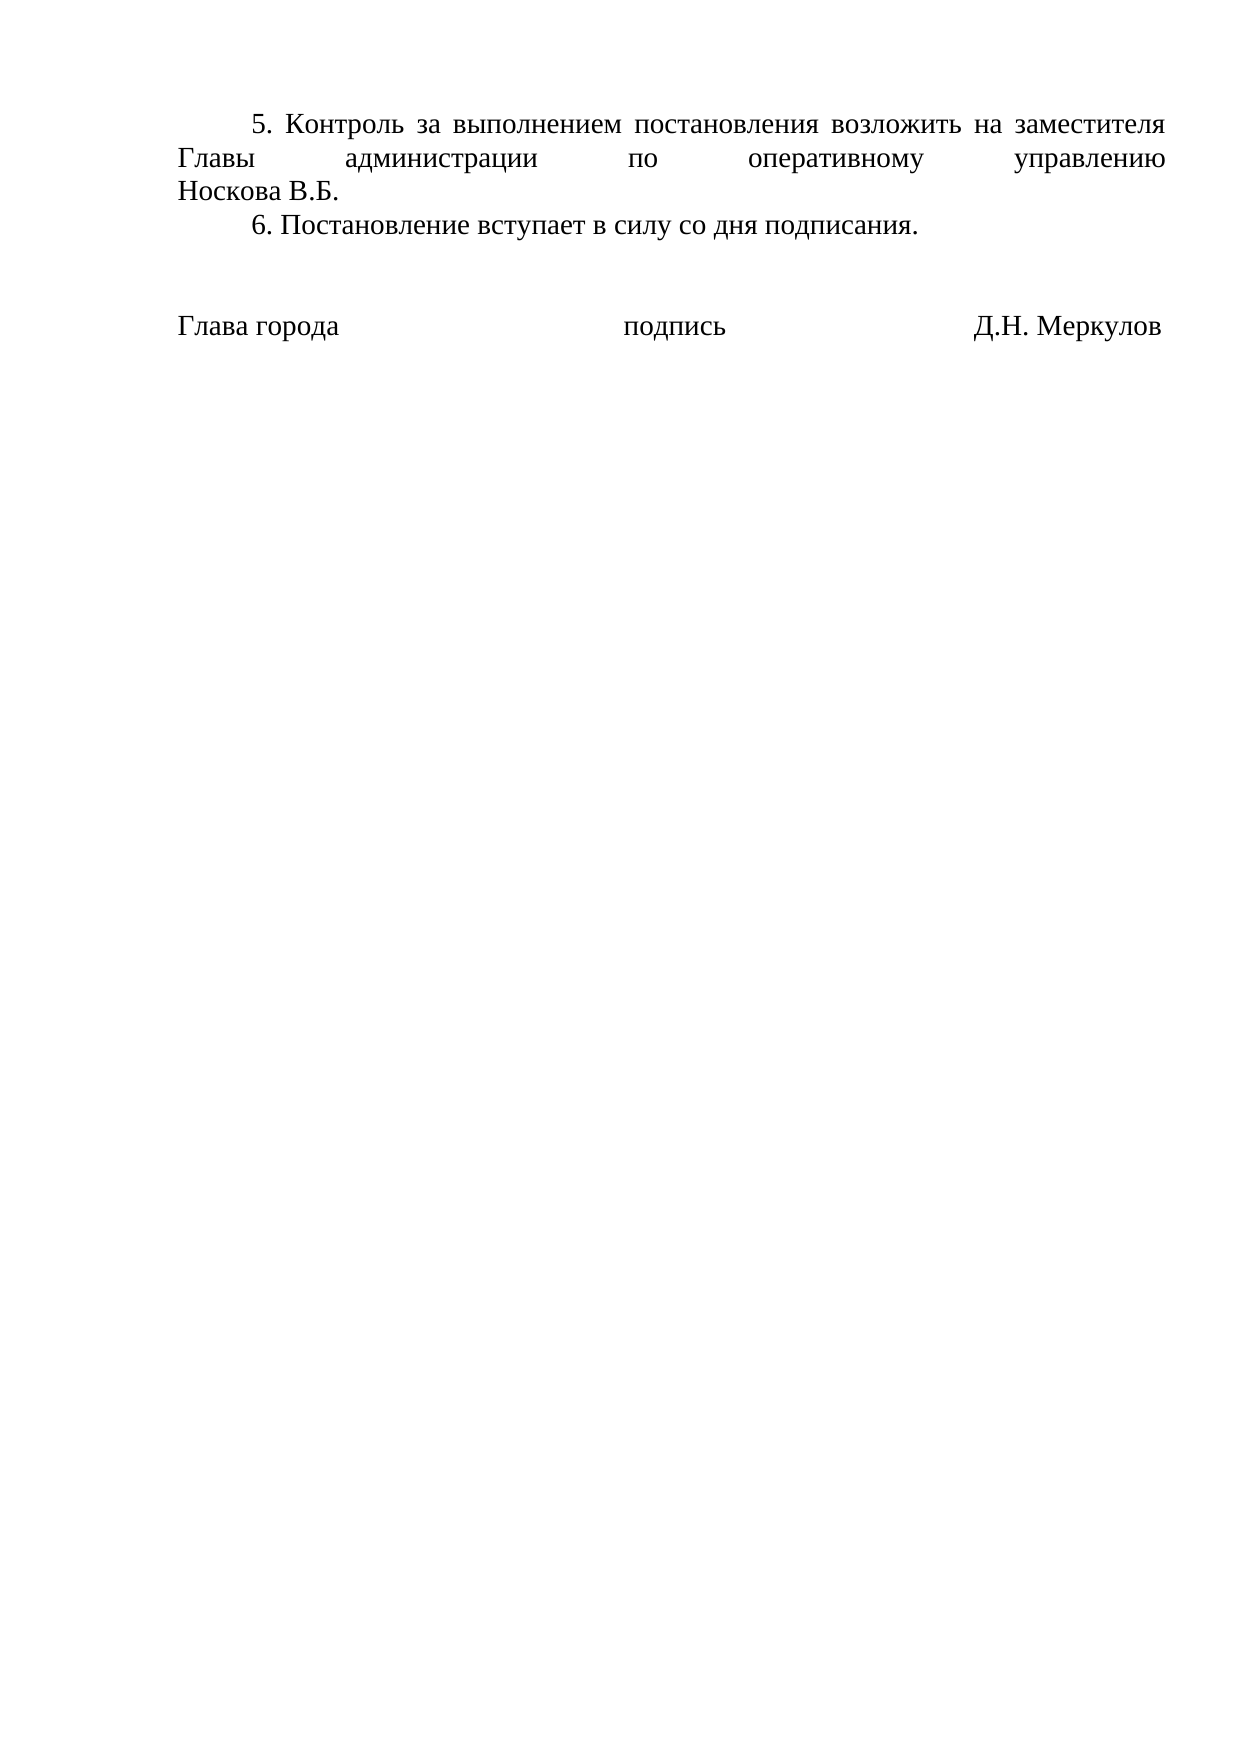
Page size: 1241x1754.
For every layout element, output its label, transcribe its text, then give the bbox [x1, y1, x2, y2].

text 6. Постановление вступает в силу со дня подписания. [177, 207, 1166, 241]
text Глава города подпись Д.Н. Меркулов [177, 308, 1166, 341]
text 5. Контроль за выполнением постановления возложить на заместителя Главы администрации по оперативному управлению Носкова В.Б. [177, 106, 1166, 207]
